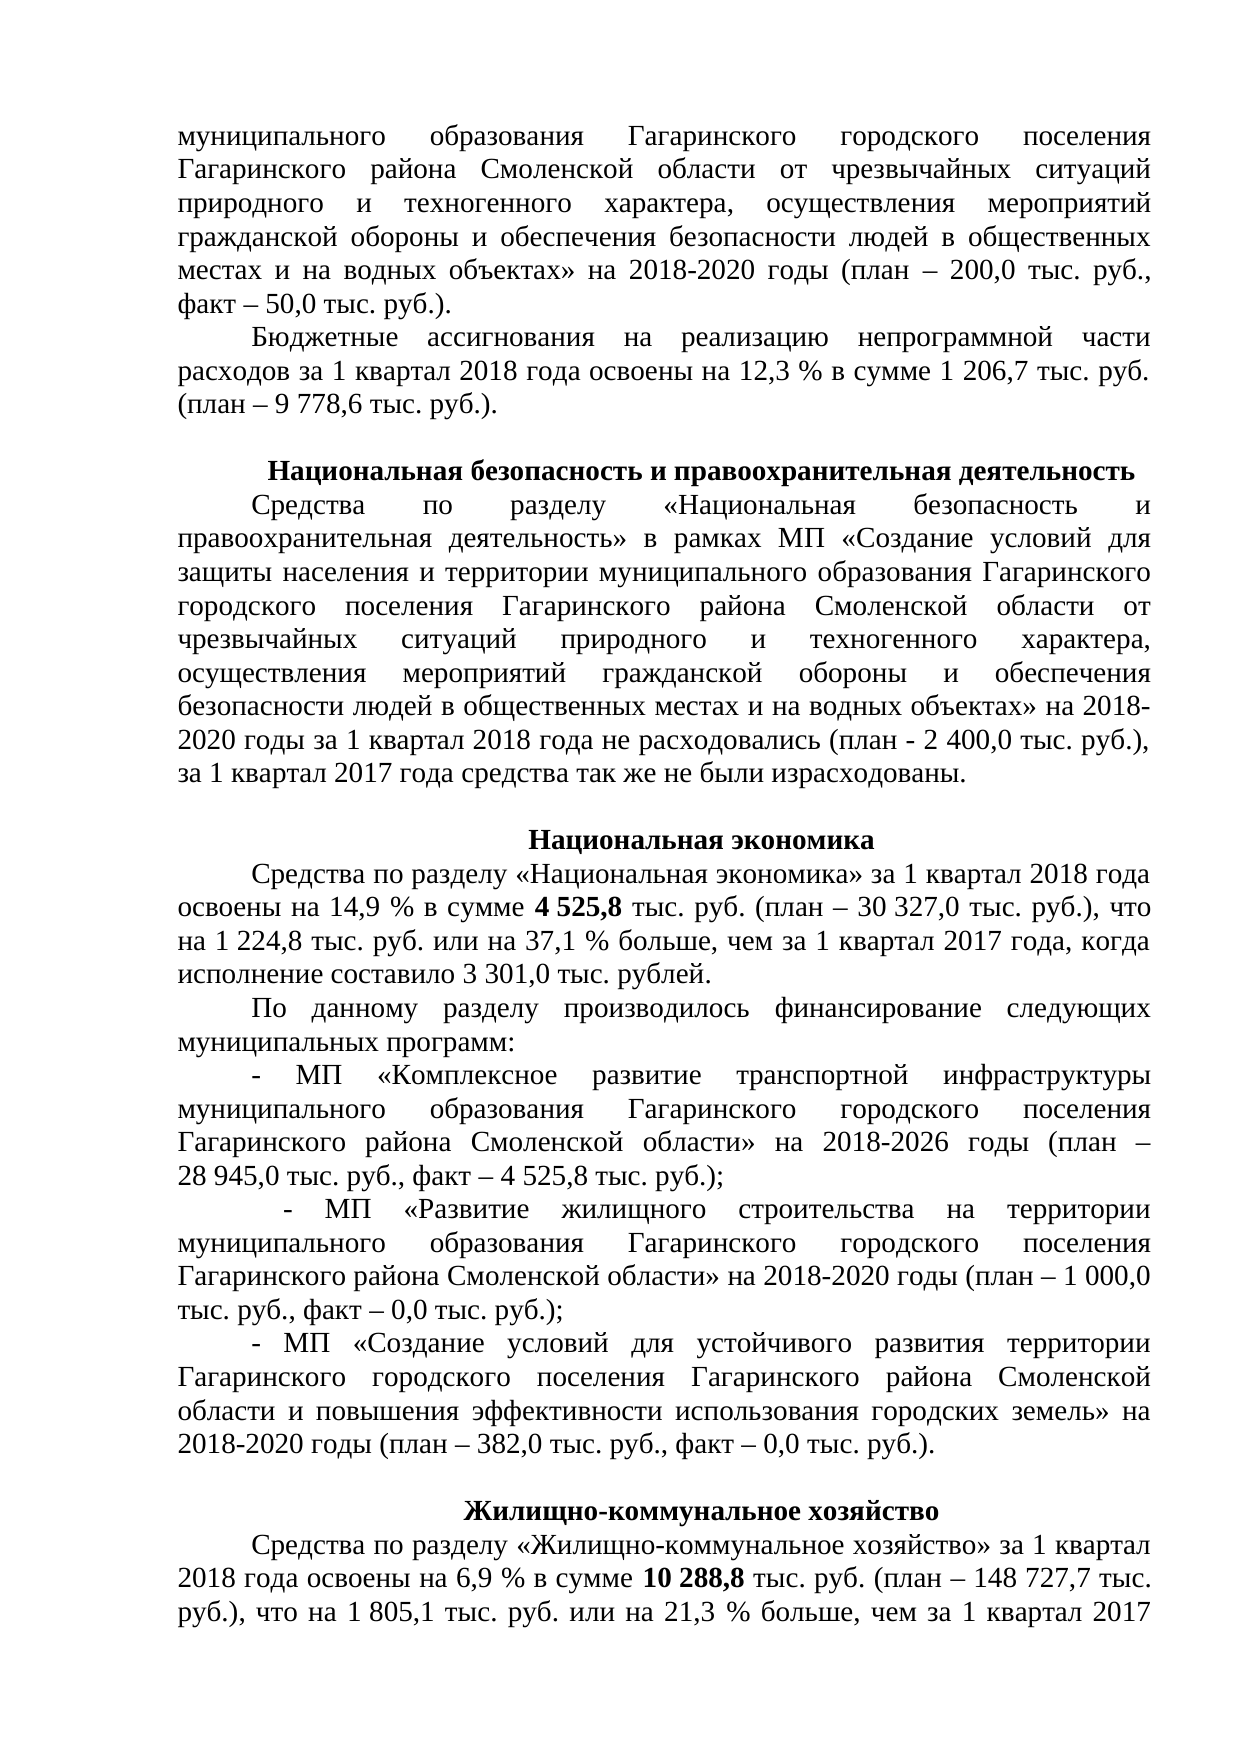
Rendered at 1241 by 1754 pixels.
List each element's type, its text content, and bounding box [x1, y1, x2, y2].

text Средства по разделу «Национальная безопасность и правоохранительная деятельность» в рамках МП «Создание условий для защиты населения и территории муниципального образования Гагаринского городского поселения Гагаринского района Смоленской области от чрезвычайных ситуаций природного и техногенного характера, осуществления мероприятий гражданской обороны и обеспечения безопасности людей в общественных местах и на водных объектах» на 2018-2020 годы за 1 квартал 2018 года не расходовались (план - 2 400,0 тыс. руб.), за 1 квартал 2017 года средства так же не были израсходованы. [177, 487, 1152, 789]
text По данному разделу производилось финансирование следующих муниципальных программ: [177, 990, 1152, 1057]
text Национальная экономика [177, 822, 1152, 856]
text Национальная безопасность и правоохранительная деятельность [177, 453, 1152, 487]
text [177, 1527, 1152, 1627]
text Жилищно-коммунальное хозяйство [177, 1493, 1152, 1527]
text Бюджетные ассигнования на реализацию непрограммной части расходов за 1 квартал 2018 года освоены на 12,3 % в сумме 1 206,7 тыс. руб. (план – 9 778,6 тыс. руб.). [177, 319, 1152, 420]
text Средства по разделу «Национальная экономика» за 1 квартал 2018 года освоены на 14,9 % в сумме 4 525,8 тыс. руб. (план – 30 327,0 тыс. руб.), что на 1 224,8 тыс. руб. или на 37,1 % больше, чем за 1 квартал 2017 года, когда исполнение составило 3 301,0 тыс. рублей. [177, 856, 1152, 990]
text - МП «Комплексное развитие транспортной инфраструктуры муниципального образования Гагаринского городского поселения Гагаринского района Смоленской области» на 2018-2026 годы (план – 28 945,0 тыс. руб., факт – 4 525,8 тыс. руб.); [177, 1057, 1152, 1191]
text - МП «Развитие жилищного строительства на территории муниципального образования Гагаринского городского поселения Гагаринского района Смоленской области» на 2018-2020 годы (план – 1 000,0 тыс. руб., факт – 0,0 тыс. руб.); [177, 1191, 1152, 1326]
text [177, 118, 1152, 319]
text - МП «Создание условий для устойчивого развития территории Гагаринского городского поселения Гагаринского района Смоленской области и повышения эффективности использования городских земель» на 2018-2020 годы (план – 382,0 тыс. руб., факт – 0,0 тыс. руб.). [177, 1326, 1152, 1460]
